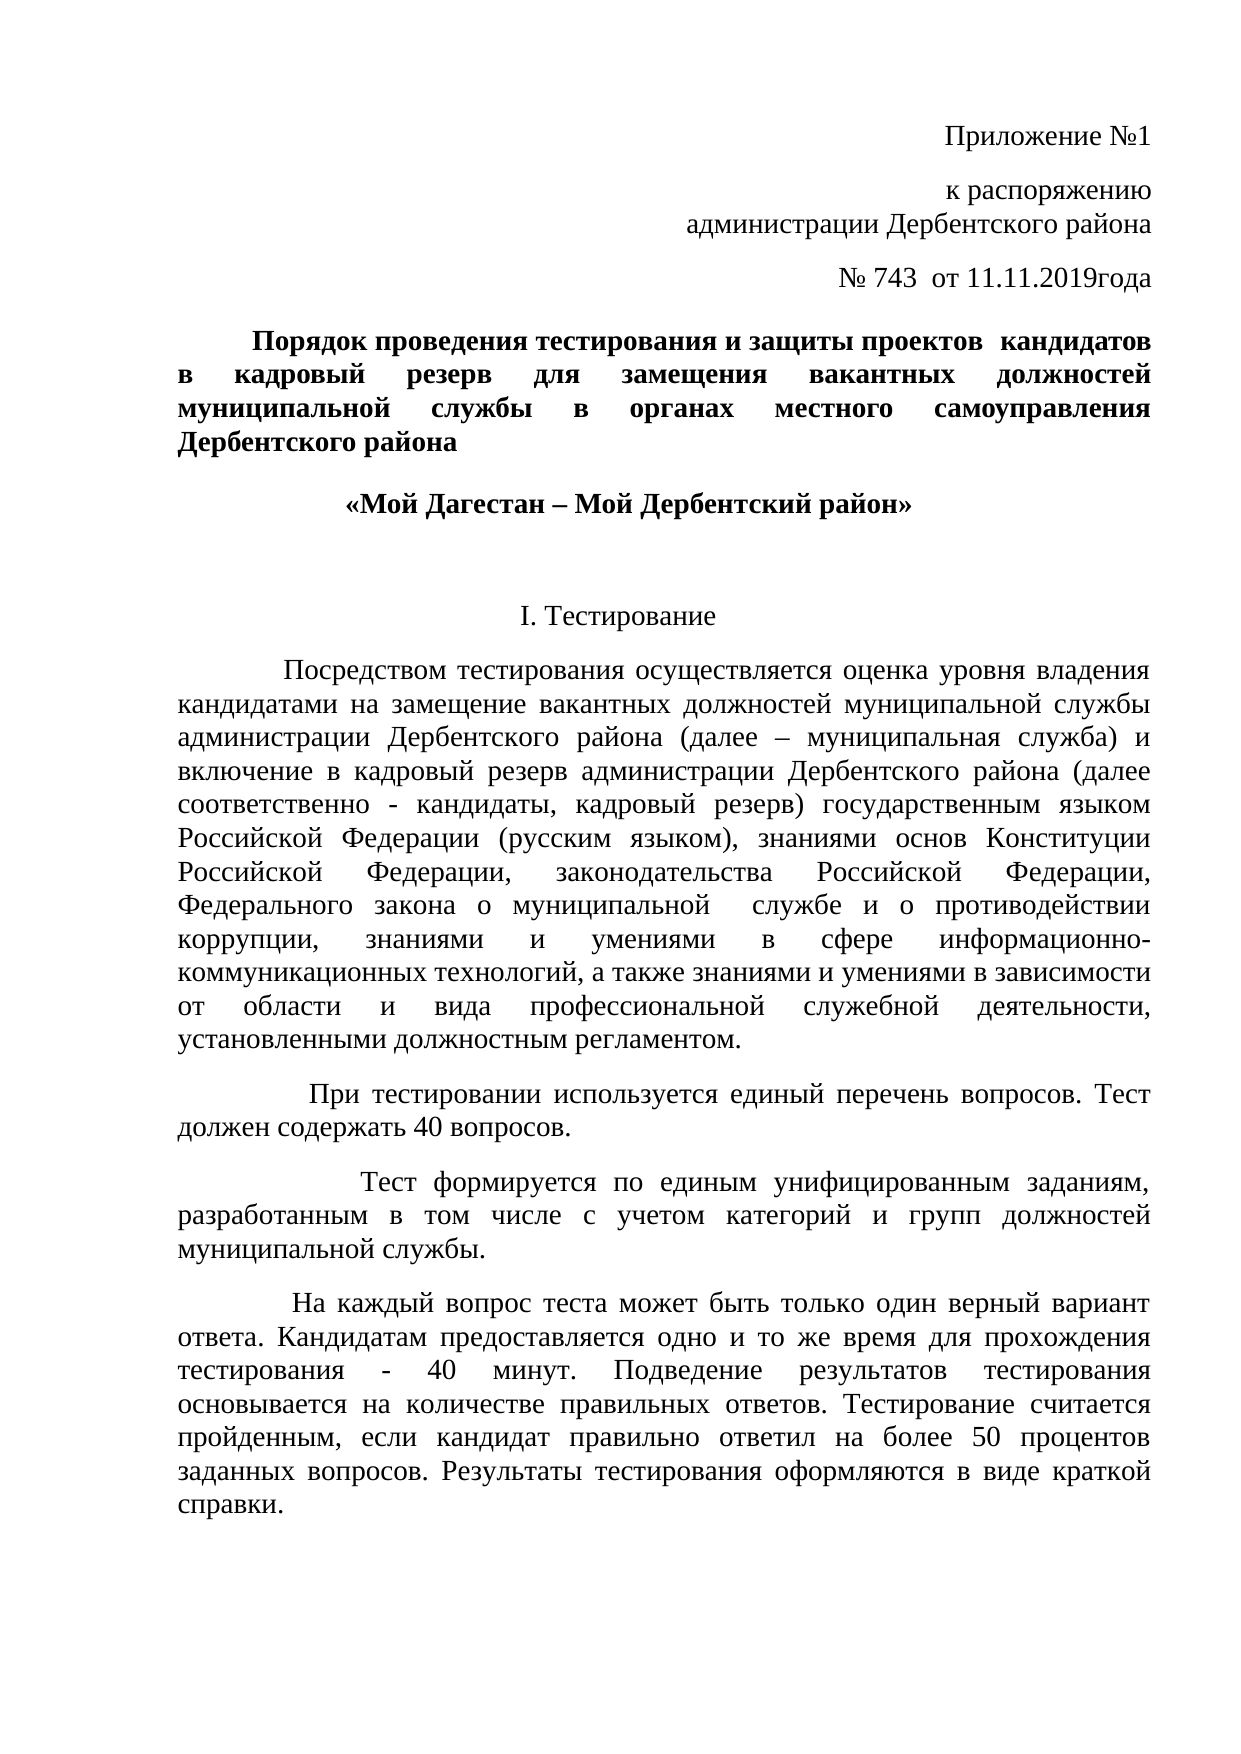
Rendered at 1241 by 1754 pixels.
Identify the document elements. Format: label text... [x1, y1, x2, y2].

text к распоряжению администрации Дербентского района [177, 172, 1152, 239]
text Приложение №1 [177, 118, 1152, 152]
text Порядок проведения тестирования и защиты проектов кандидатов в кадровый резерв для замещения вакантных должностей муниципальной службы в органах местного самоуправления Дербентского района [177, 323, 1152, 457]
text «Мой Дагестан – Мой Дербентский район» [177, 486, 1152, 520]
text На каждый вопрос теста может быть только один верный вариант ответа. Кандидатам предоставляется одно и то же время для прохождения тестирования - 40 минут. Подведение результатов тестирования основывается на количестве правильных ответов. Тестирование считается пройденным, если кандидат правильно ответил на более 50 процентов заданных вопросов. Результаты тестирования оформляются в виде краткой справки. [177, 1285, 1152, 1520]
text № 743 от 11.11.2019года [177, 260, 1152, 294]
text I. Тестирование [177, 598, 1152, 632]
text При тестировании используется единый перечень вопросов. Тест должен содержать 40 вопросов. [177, 1076, 1152, 1143]
text Тест формируется по единым унифицированным заданиям, разработанным в том числе с учетом категорий и групп должностей муниципальной службы. [177, 1164, 1152, 1264]
text Посредством тестирования осуществляется оценка уровня владения кандидатами на замещение вакантных должностей муниципальной службы администрации Дербентского района (далее – муниципальная служба) и включение в кадровый резерв администрации Дербентского района (далее соответственно - кандидаты, кадровый резерв) государственным языком Российской Федерации (русским языком), знаниями основ Конституции Российской Федерации, законодательства Российской Федерации, Федерального закона о муниципальной службе и о противодействии коррупции, знаниями и умениями в сфере информационно-коммуникационных технологий, а также знаниями и умениями в зависимости от области и вида профессиональной служебной деятельности, установленными должностным регламентом. [177, 652, 1152, 1055]
